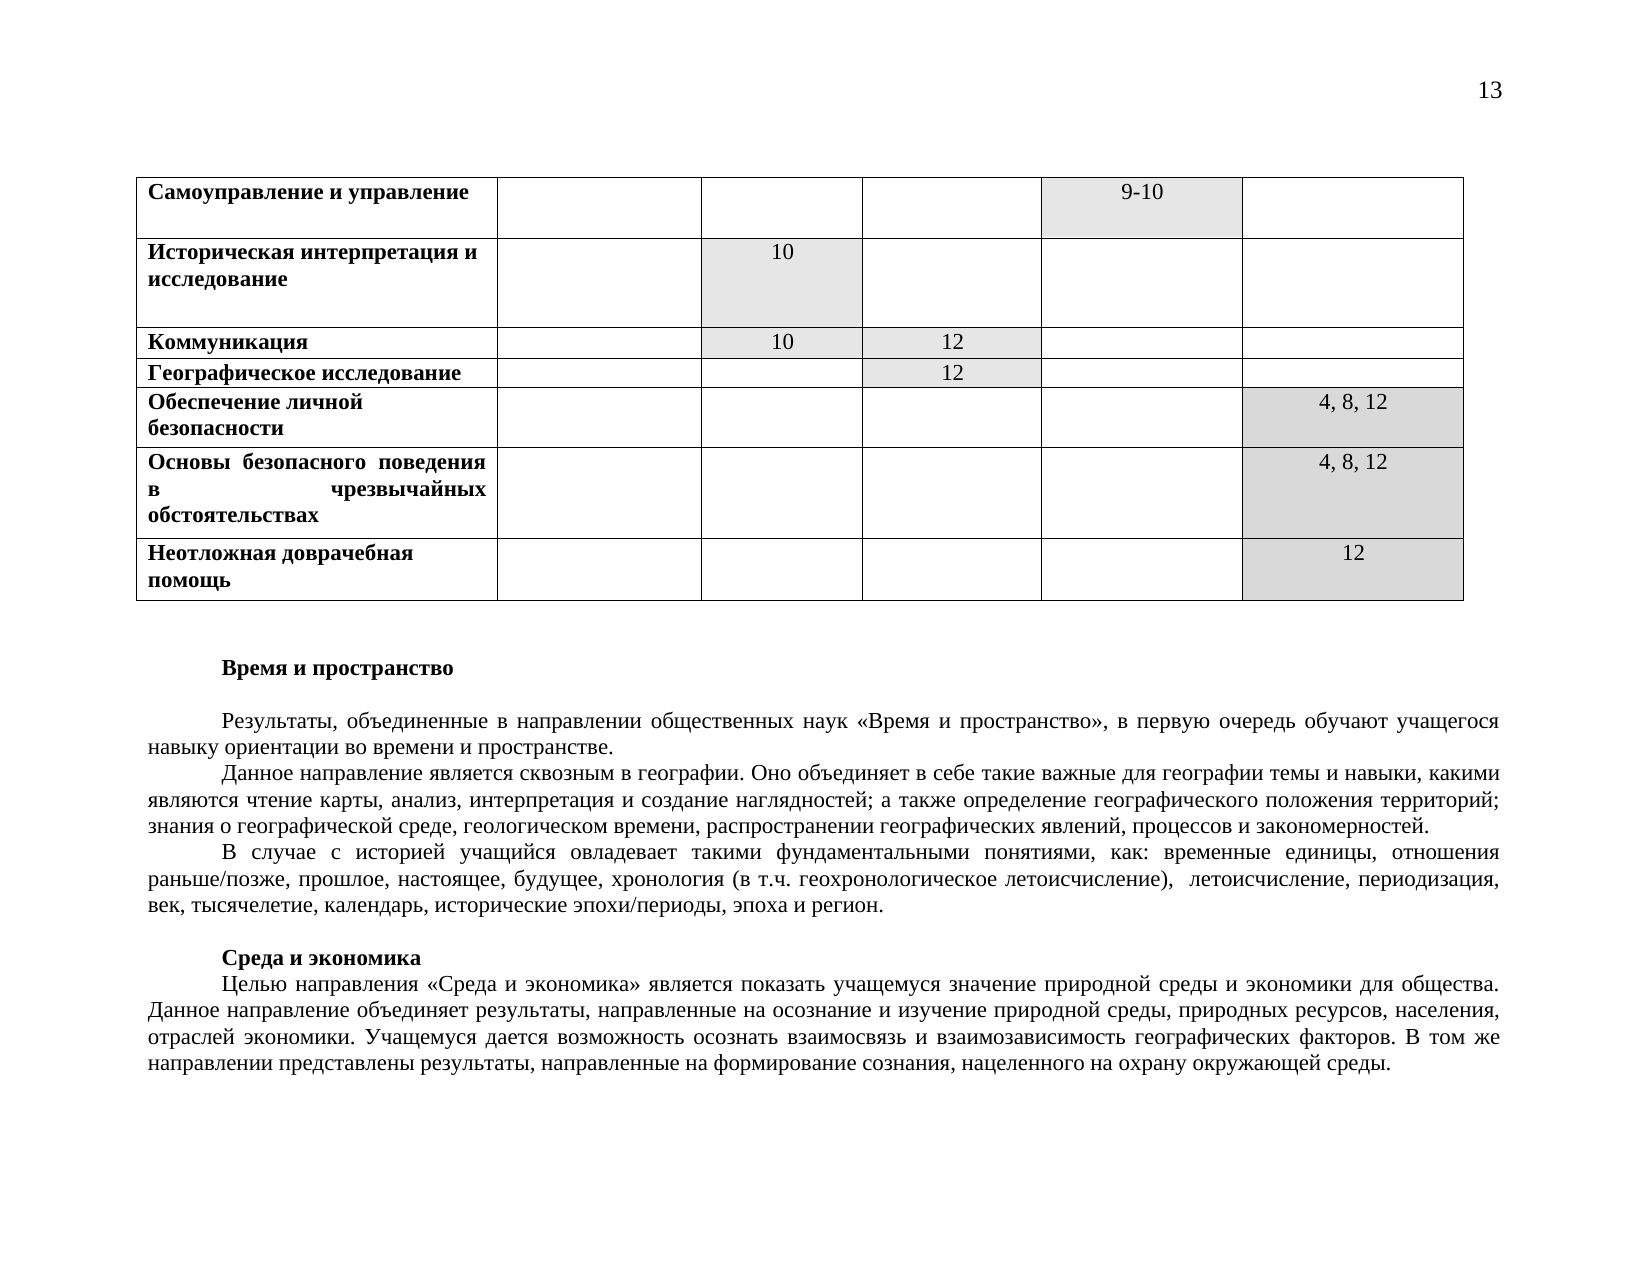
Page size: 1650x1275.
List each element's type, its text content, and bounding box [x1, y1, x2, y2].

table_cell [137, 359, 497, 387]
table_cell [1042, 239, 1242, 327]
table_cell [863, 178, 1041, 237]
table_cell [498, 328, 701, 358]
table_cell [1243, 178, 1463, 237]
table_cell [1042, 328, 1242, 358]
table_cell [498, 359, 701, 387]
text Данное направление является сквозным в географии. Оно объединяет в себе такие важные для географии темы и навыки, какими являются чтение карты, анализ, интерпретация и создание наглядностей; а также определение географического положения территорий; знания о географической среде, геологическом времени, распространении географических явлений, процессов и закономерностей. [148, 759, 1502, 838]
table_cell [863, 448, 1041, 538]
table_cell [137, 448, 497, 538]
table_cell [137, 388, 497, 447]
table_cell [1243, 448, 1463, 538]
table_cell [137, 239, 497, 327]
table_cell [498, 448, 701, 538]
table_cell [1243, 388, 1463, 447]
text Целью направления «Среда и экономика» является показать учащемуся значение природной среды и экономики для общества. Данное направление объединяет результаты, направленные на осознание и изучение природной среды, природных ресурсов, населения, отраслей экономики. Учащемуся дается возможность осознать взаимосвязь и взаимозависимость географических факторов. В том же направлении представлены результаты, направленные на формирование сознания, нацеленного на охрану окружающей среды. [148, 970, 1502, 1076]
text В случае с историей учащийся овладевает такими фундаментальными понятиями, как: временные единицы, отношения раньше/позже, прошлое, настоящее, будущее, хронология (в т.ч. геохронологическое летоисчисление), летоисчисление, периодизация, век, тысячелетие, календарь, исторические эпохи/периоды, эпоха и регион. [148, 838, 1502, 917]
text Время и пространство [148, 654, 1502, 680]
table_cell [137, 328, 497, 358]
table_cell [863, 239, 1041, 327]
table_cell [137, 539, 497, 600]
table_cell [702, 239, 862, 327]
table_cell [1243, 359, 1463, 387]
text Результаты, объединенные в направлении общественных наук «Время и пространство», в первую очередь обучают учащегося навыку ориентации во времени и пространстве. [148, 707, 1502, 759]
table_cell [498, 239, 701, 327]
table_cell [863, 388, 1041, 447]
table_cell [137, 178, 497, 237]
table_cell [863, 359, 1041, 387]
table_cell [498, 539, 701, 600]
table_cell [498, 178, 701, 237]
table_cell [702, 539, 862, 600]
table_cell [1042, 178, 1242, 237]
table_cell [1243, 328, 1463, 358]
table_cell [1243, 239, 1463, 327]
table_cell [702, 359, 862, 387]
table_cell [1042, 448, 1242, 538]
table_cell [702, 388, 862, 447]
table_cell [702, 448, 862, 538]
text Среда и экономика [148, 944, 1502, 970]
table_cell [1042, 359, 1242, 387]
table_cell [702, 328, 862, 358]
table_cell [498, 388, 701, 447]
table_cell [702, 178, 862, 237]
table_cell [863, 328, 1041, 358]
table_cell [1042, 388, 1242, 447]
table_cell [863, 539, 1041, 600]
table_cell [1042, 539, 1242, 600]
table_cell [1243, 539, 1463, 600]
